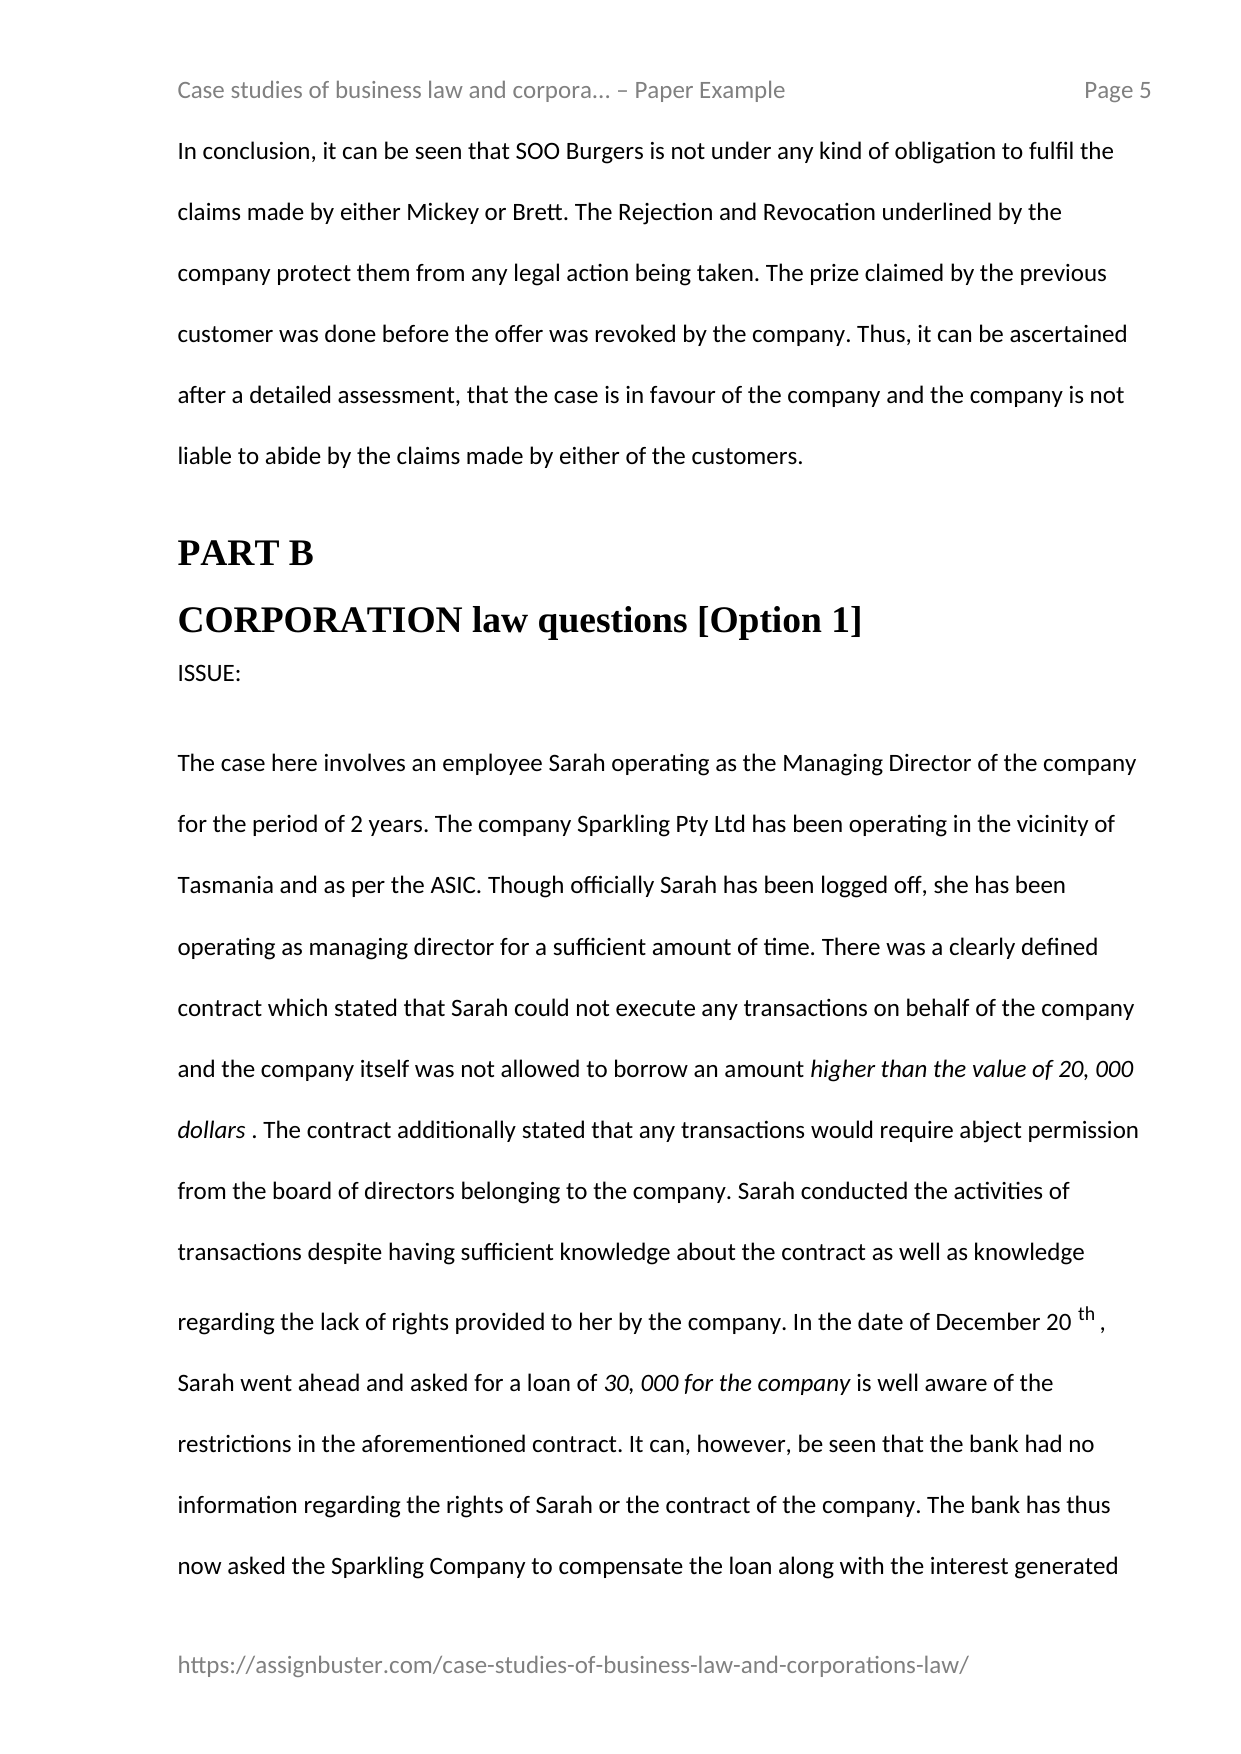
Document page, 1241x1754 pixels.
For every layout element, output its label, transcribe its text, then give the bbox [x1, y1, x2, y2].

subtitle PART B [177, 531, 1152, 574]
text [177, 747, 1152, 1580]
text ISSUE: [177, 657, 1152, 687]
subtitle CORPORATION law questions [Option 1] [177, 598, 1152, 641]
text In conclusion, it can be seen that SOO Burgers is not under any kind of obligation to fulfil the claims made by either Mickey or Brett. The Rejection and Revocation underlined by the company protect them from any legal action being taken. The prize claimed by the previous customer was done before the offer was revoked by the company. Thus, it can be ascertained after a detailed assessment, that the case is in favour of the company and the company is not liable to abide by the claims made by either of the customers. [177, 135, 1152, 471]
